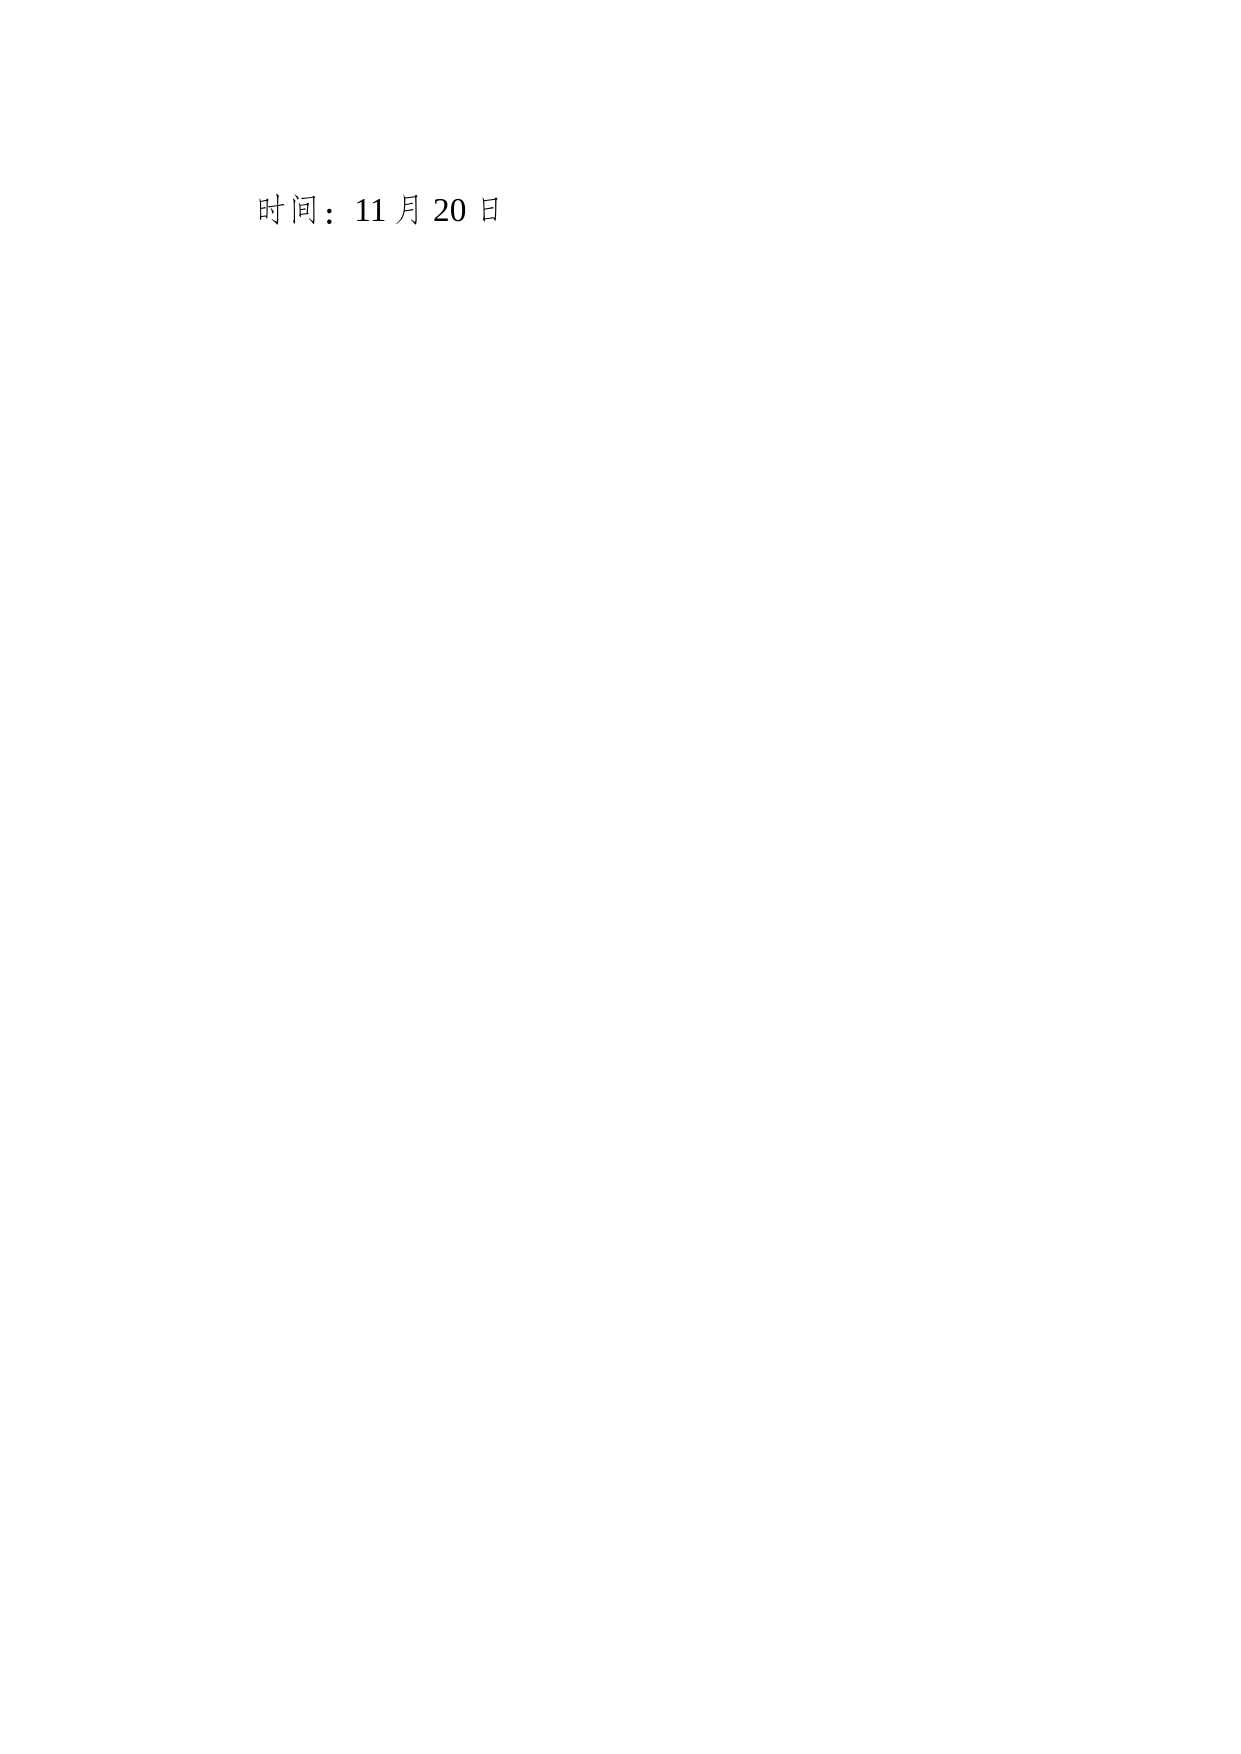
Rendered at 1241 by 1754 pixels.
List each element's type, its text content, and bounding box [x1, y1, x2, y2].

text 时间：11月20日 [187, 177, 1053, 233]
